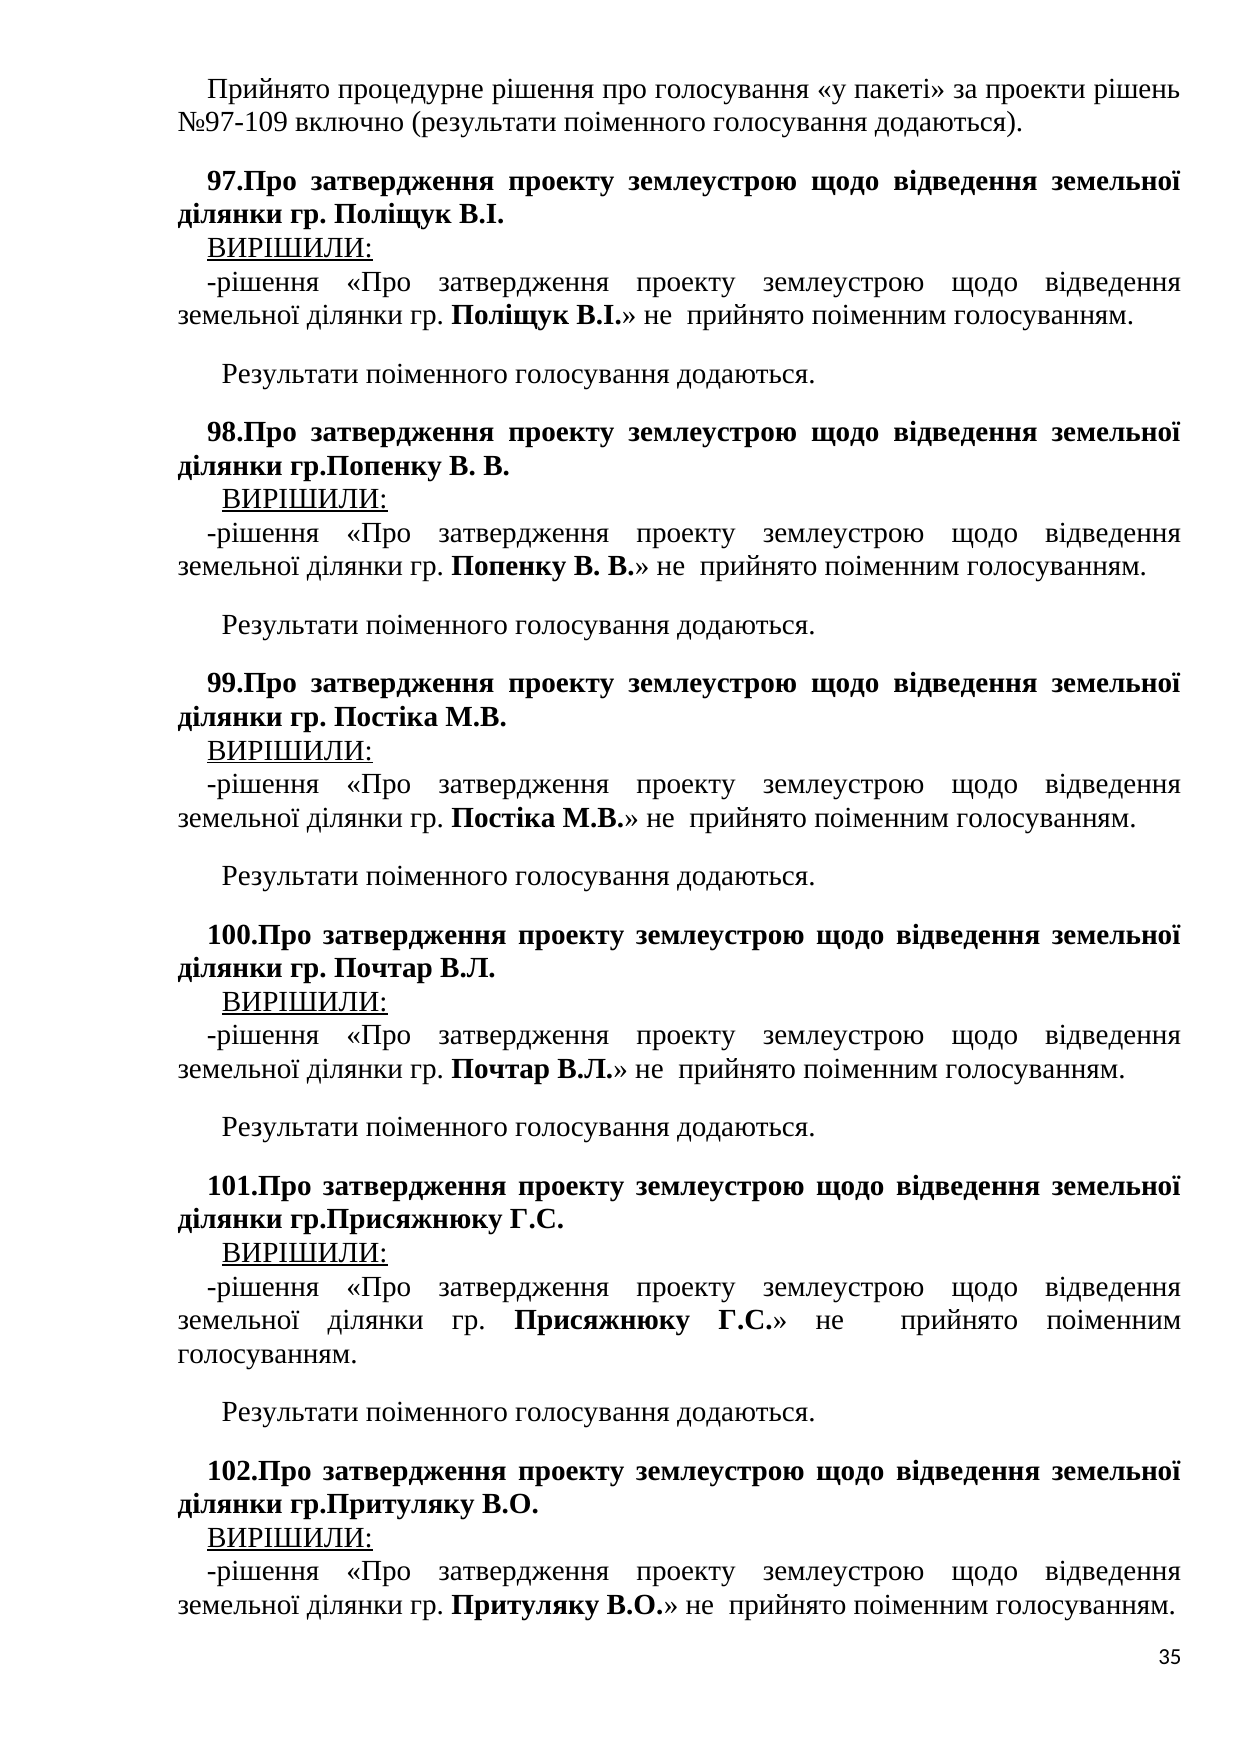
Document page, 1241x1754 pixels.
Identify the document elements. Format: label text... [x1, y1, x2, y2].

text -рішення «Про затвердження проекту землеустрою щодо відведення земельної ділянки гр. Почтар В.Л.» не прийнято поіменним голосуванням. [177, 1017, 1181, 1084]
text 98.Про затвердження проекту землеустрою щодо відведення земельної ділянки гр.Попенку В. В. [177, 414, 1181, 481]
text ВИРІШИЛИ: [177, 733, 1181, 766]
text 99.Про затвердження проекту землеустрою щодо відведення земельної ділянки гр. Постіка М.В. [177, 666, 1181, 733]
text -рішення «Про затвердження проекту землеустрою щодо відведення земельної ділянки гр. Поліщук В.І.» не прийнято поіменним голосуванням. [177, 264, 1181, 331]
text -рішення «Про затвердження проекту землеустрою щодо відведення земельної ділянки гр. Постіка М.В.» не прийнято поіменним голосуванням. [177, 766, 1181, 833]
text Результати поіменного голосування додаються. [177, 1394, 1181, 1428]
text ВИРІШИЛИ: [177, 1235, 1181, 1269]
text ВИРІШИЛИ: [177, 230, 1181, 264]
text Результати поіменного голосування додаються. [177, 607, 1181, 641]
text ВИРІШИЛИ: [177, 984, 1181, 1017]
text 97.Про затвердження проекту землеустрою щодо відведення земельної ділянки гр. Поліщук В.І. [177, 163, 1181, 230]
text 101.Про затвердження проекту землеустрою щодо відведення земельної ділянки гр.Присяжнюку Г.С. [177, 1168, 1181, 1235]
text 100.Про затвердження проекту землеустрою щодо відведення земельної ділянки гр. Почтар В.Л. [177, 917, 1181, 984]
text 102.Про затвердження проекту землеустрою щодо відведення земельної ділянки гр.Притуляку В.О. [177, 1453, 1181, 1520]
text Результати поіменного голосування додаються. [177, 858, 1181, 892]
text Результати поіменного голосування додаються. [177, 356, 1181, 389]
text Результати поіменного голосування додаються. [177, 1109, 1181, 1143]
text ВИРІШИЛИ: [177, 1520, 1181, 1553]
text ВИРІШИЛИ: [177, 481, 1181, 515]
text -рішення «Про затвердження проекту землеустрою щодо відведення земельної ділянки гр. Попенку В. В.» не прийнято поіменним голосуванням. [177, 515, 1181, 582]
text -рішення «Про затвердження проекту землеустрою щодо відведення земельної ділянки гр. Присяжнюку Г.С.» не прийнято поіменним голосуванням. [177, 1269, 1181, 1369]
text Прийнято процедурне рішення про голосування «у пакеті» за проекти рішень №97-109 включно (результати поіменного голосування додаються). [177, 71, 1181, 138]
text -рішення «Про затвердження проекту землеустрою щодо відведення земельної ділянки гр. Притуляку В.О.» не прийнято поіменним голосуванням. [177, 1553, 1181, 1621]
